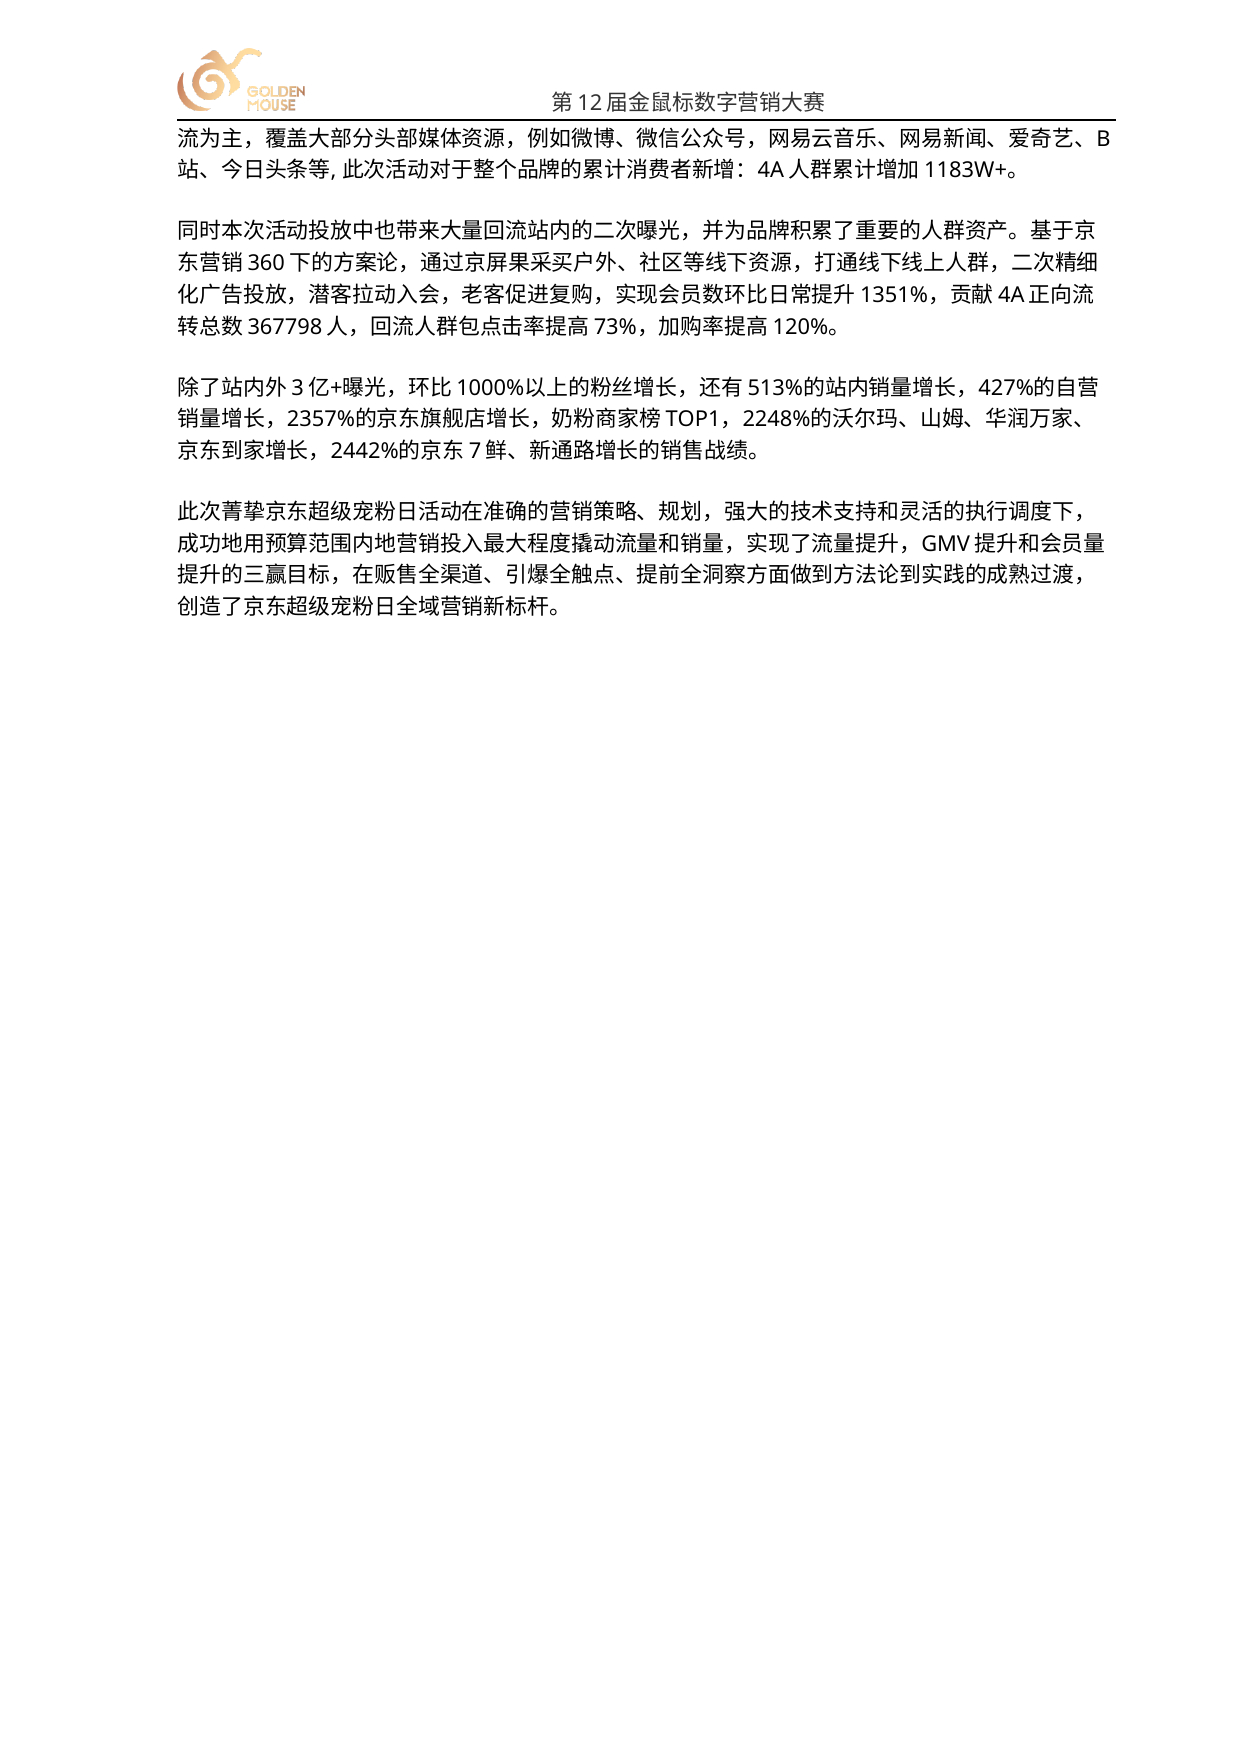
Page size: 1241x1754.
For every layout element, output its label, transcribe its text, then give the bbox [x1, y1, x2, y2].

picture [177, 48, 305, 111]
text 此次菁挚京东超级宠粉日活动在准确的营销策略、规划，强大的技术支持和灵活的执行调度下，成功地用预算范围内地营销投入最大程度撬动流量和销量，实现了流量提升，GMV提升和会员量提升的三赢目标，在贩售全渠道、引爆全触点、提前全洞察方面做到方法论到实践的成熟过渡，创造了京东超级宠粉日全域营销新标杆。 [177, 494, 1116, 621]
text 除了站内外3亿+曝光，环比1000%以上的粉丝增长，还有513%的站内销量增长，427%的自营销量增长，2357%的京东旗舰店增长，奶粉商家榜TOP1，2248%的沃尔玛、山姆、华润万家、京东到家增长，2442%的京东7鲜、新通路增长的销售战绩。 [177, 369, 1116, 465]
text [177, 121, 1116, 184]
text 同时本次活动投放中也带来大量回流站内的二次曝光，并为品牌积累了重要的人群资产。基于京东营销360下的方案论，通过京屏果采买户外、社区等线下资源，打通线下线上人群，二次精细化广告投放，潜客拉动入会，老客促进复购，实现会员数环比日常提升1351%，贡献4A正向流转总数367798人，回流人群包点击率提高73%，加购率提高120%。 [177, 213, 1116, 340]
